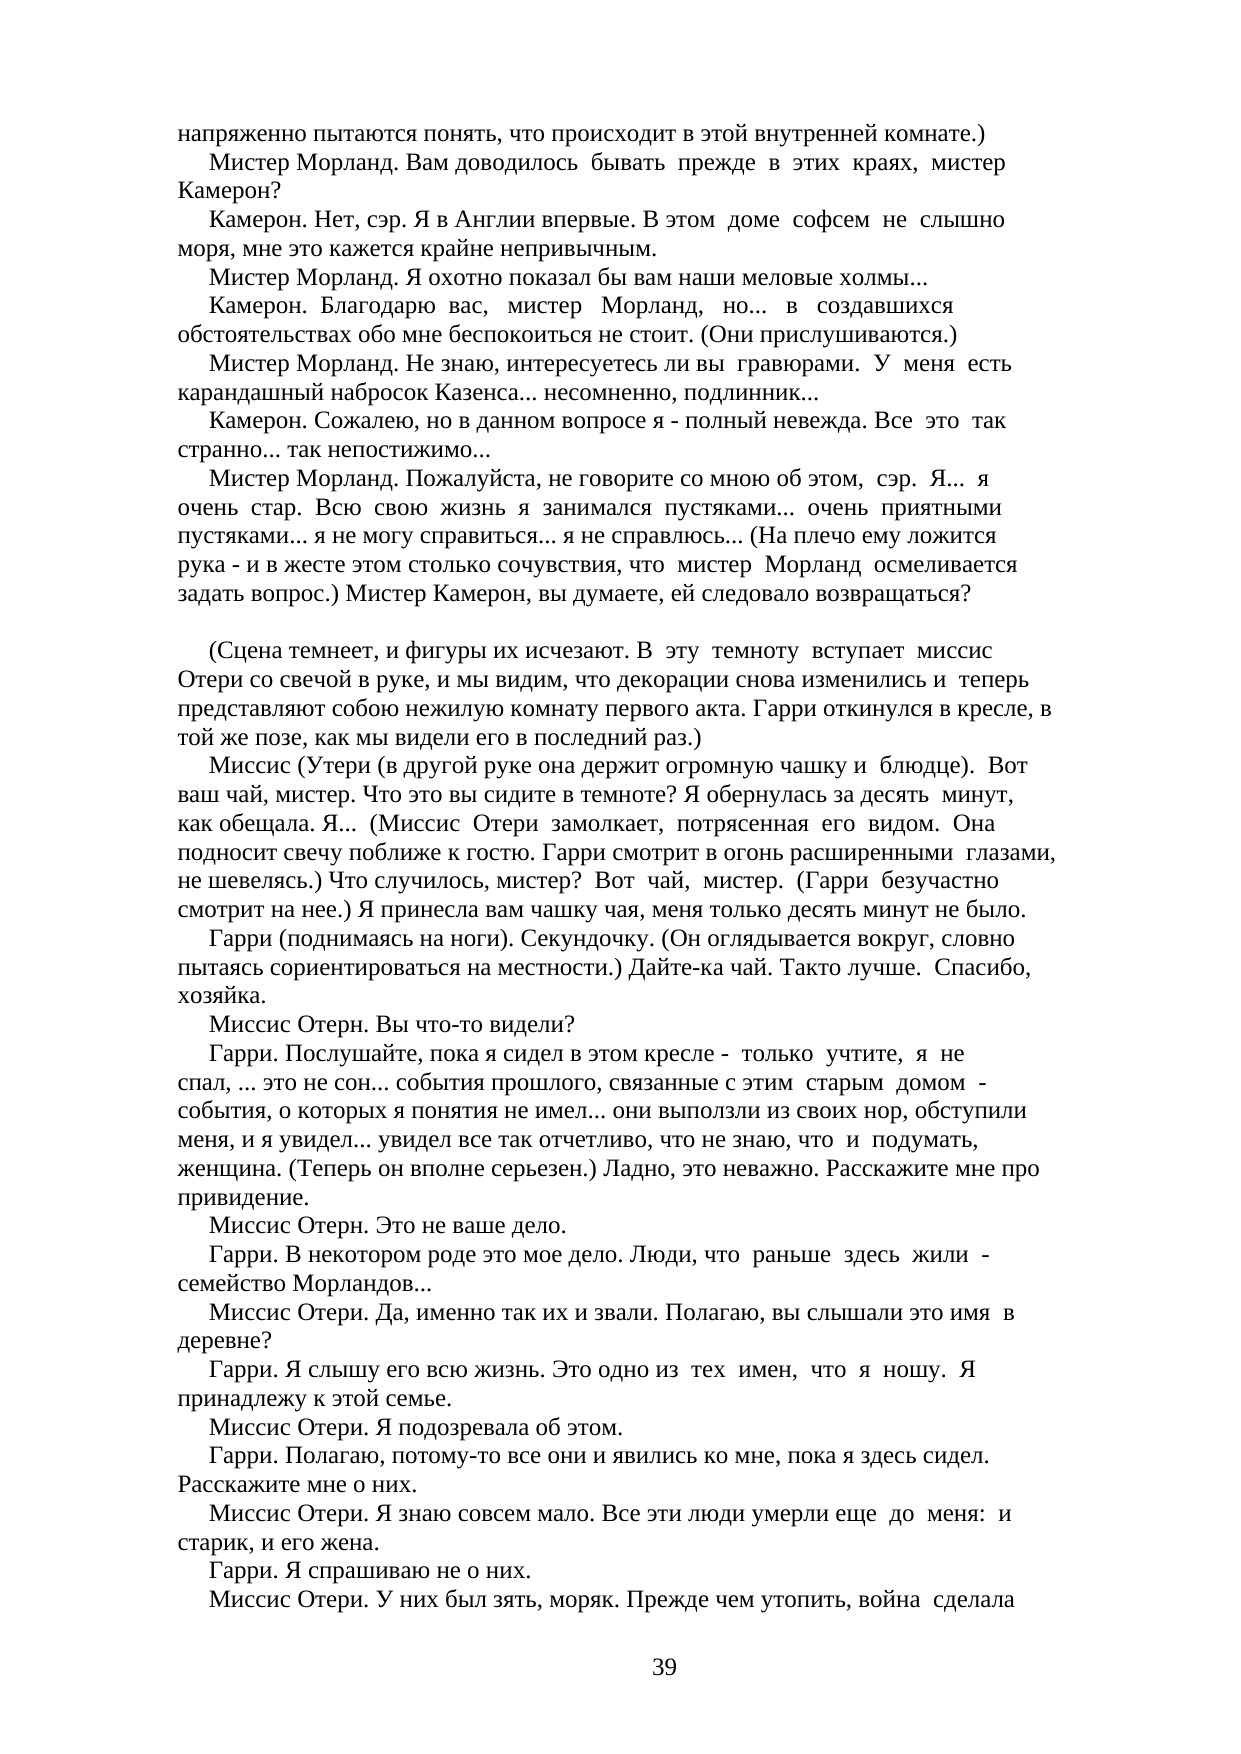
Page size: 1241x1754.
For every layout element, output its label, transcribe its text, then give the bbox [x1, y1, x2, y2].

text события, о которых я понятия не имел... они выползли из своих нор, обступили [177, 1096, 1152, 1124]
text обстоятельствах обо мне беспокоиться не стоит. (Они прислушиваются.) [177, 319, 1152, 348]
text хозяйка. [177, 981, 1152, 1009]
text Расскажите мне о них. [177, 1469, 1152, 1498]
text Миссис Отери. Я знаю совсем мало. Все эти люди умерли еще до меня: и [177, 1498, 1152, 1527]
text пустяками... я не могу справиться... я не справлюсь... (На плечо ему ложится [177, 521, 1152, 549]
text Мистер Морланд. Я охотно показал бы вам наши меловые холмы... [177, 262, 1152, 291]
text очень стар. Всю свою жизнь я занимался пустяками... очень приятными [177, 492, 1152, 521]
text старик, и его жена. [177, 1527, 1152, 1556]
text Отери со свечой в руке, и мы видим, что декорации снова изменились и теперь [177, 664, 1152, 693]
text привидение. [177, 1182, 1152, 1211]
text Гарри. Я слышу его всю жизнь. Это одно из тех имен, что я ношу. Я [177, 1354, 1152, 1383]
text (Сцена темнеет, и фигуры их исчезают. В эту темноту вступает миссис [177, 636, 1152, 664]
text семейство Морландов... [177, 1268, 1152, 1297]
text деревне? [177, 1326, 1152, 1354]
text Миссис Отерн. Это не ваше дело. [177, 1211, 1152, 1239]
text Гарри (поднимаясь на ноги). Секундочку. (Он оглядывается вокруг, словно [177, 923, 1152, 952]
text странно... так непостижимо... [177, 434, 1152, 463]
text представляют собою нежилую комнату первого акта. Гарри откинулся в кресле, в [177, 693, 1152, 722]
text смотрит на нее.) Я принесла вам чашку чая, меня только десять минут не было. [177, 894, 1152, 923]
text рука - и в жесте этом столько сочувствия, что мистер Морланд осмеливается [177, 549, 1152, 578]
text Миссис Отери. Да, именно так их и звали. Полагаю, вы слышали это имя в [177, 1297, 1152, 1326]
text пытаясь сориентироваться на местности.) Дайте-ка чай. Такто лучше. Спасибо, [177, 952, 1152, 981]
text Гарри. В некотором роде это мое дело. Люди, что раньше здесь жили - [177, 1239, 1152, 1268]
text моря, мне это кажется крайне непривычным. [177, 233, 1152, 262]
text той же позе, как мы видели его в последний раз.) [177, 722, 1152, 751]
text Гарри. Полагаю, потому-то все они и явились ко мне, пока я здесь сидел. [177, 1441, 1152, 1469]
text подносит свечу поближе к гостю. Гарри смотрит в огонь расширенными глазами, [177, 837, 1152, 866]
text Гарри. Я спрашиваю не о них. [177, 1556, 1152, 1584]
text меня, и я увидел... увидел все так отчетливо, что не знаю, что и подумать, [177, 1124, 1152, 1153]
text Миссис Отери. Я подозревала об этом. [177, 1412, 1152, 1441]
text Камерон. Сожалею, но в данном вопросе я - полный невежда. Все это так [177, 406, 1152, 434]
text Камерон? [177, 176, 1152, 204]
text женщина. (Теперь он вполне серьезен.) Ладно, это неважно. Расскажите мне про [177, 1153, 1152, 1182]
text карандашный набросок Казенса... несомненно, подлинник... [177, 377, 1152, 406]
text Мистер Морланд. Не знаю, интересуетесь ли вы гравюрами. У меня есть [177, 348, 1152, 377]
text Миссис (Утери (в другой руке она держит огромную чашку и блюдце). Вот [177, 751, 1152, 779]
text Мистер Морланд. Вам доводилось бывать прежде в этих краях, мистер [177, 147, 1152, 176]
text ваш чай, мистер. Что это вы сидите в темноте? Я обернулась за десять минут, [177, 779, 1152, 808]
text Миссис Отери. У них был зять, моряк. Прежде чем утопить, война сделала [177, 1584, 1152, 1613]
text задать вопрос.) Мистер Камерон, вы думаете, ей следовало возвращаться? [177, 578, 1152, 607]
text не шевелясь.) Что случилось, мистер? Вот чай, мистер. (Гарри безучастно [177, 866, 1152, 894]
text Камерон. Благодарю вас, мистер Морланд, но... в создавшихся [177, 291, 1152, 319]
text как обещала. Я... (Миссис Отери замолкает, потрясенная его видом. Она [177, 808, 1152, 837]
text Камерон. Нет, сэр. Я в Англии впервые. В этом доме софсем не слышно [177, 204, 1152, 233]
text Мистер Морланд. Пожалуйста, не говорите со мною об этом, сэр. Я... я [177, 463, 1152, 492]
text Гарри. Послушайте, пока я сидел в этом кресле - только учтите, я не [177, 1038, 1152, 1067]
text спал, ... это не сон... события прошлого, связанные с этим старым домом - [177, 1067, 1152, 1096]
text напряженно пытаются понять, что происходит в этой внутренней комнате.) [177, 118, 1152, 147]
text принадлежу к этой семье. [177, 1383, 1152, 1412]
text Миссис Отерн. Вы что-то видели? [177, 1009, 1152, 1038]
